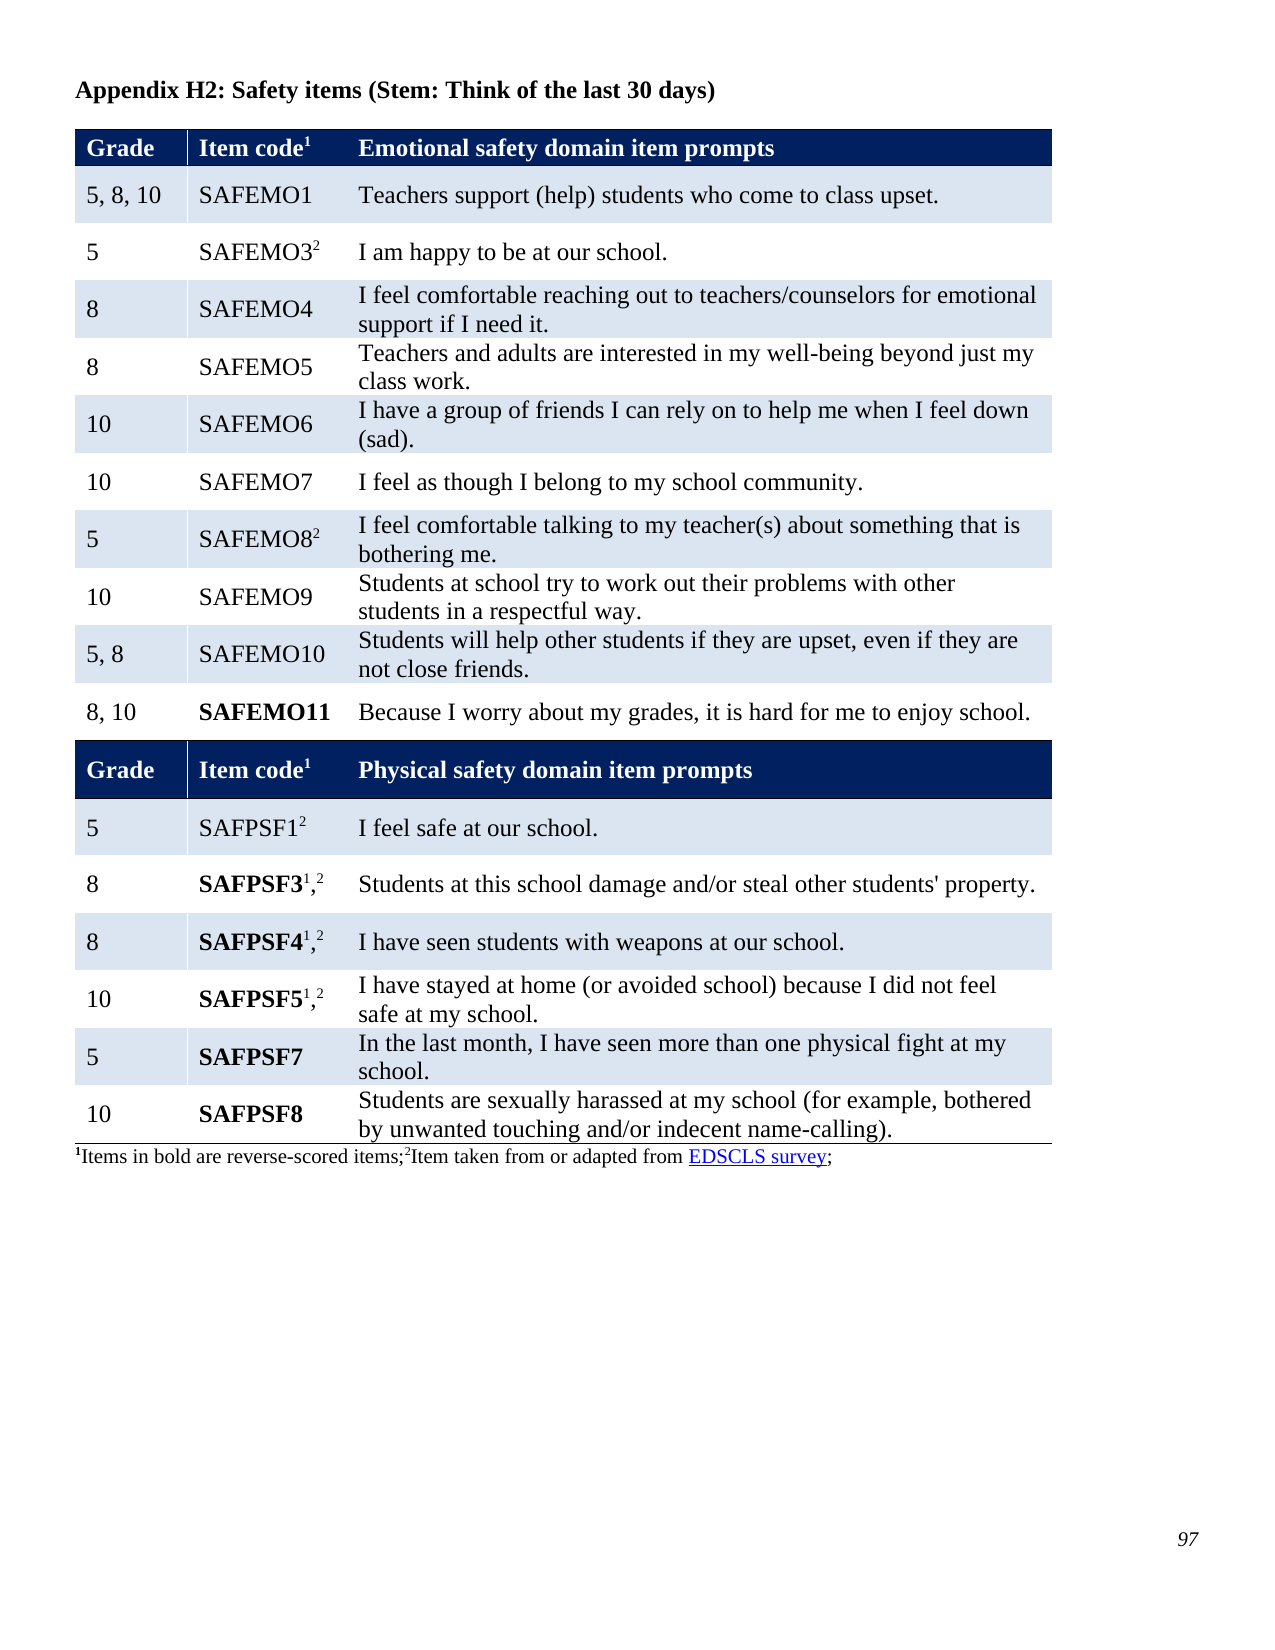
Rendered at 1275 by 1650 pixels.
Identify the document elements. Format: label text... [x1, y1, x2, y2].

table_cell SAFPSF8 [188, 1085, 347, 1143]
table_cell I have a group of friends I can rely on to help me when I feel down (sad). [347, 395, 1052, 453]
table_cell SAFEMO1 [188, 166, 347, 223]
table_cell 5, 8 [75, 625, 187, 683]
table_cell 10 [75, 453, 187, 510]
table_cell 5, 8, 10 [75, 166, 187, 223]
table_cell 10 [75, 1085, 187, 1143]
table_cell Physical safety domain item prompts [347, 741, 1052, 798]
table_cell Students are sexually harassed at my school (for example, bothered by unwanted touching and/or indecent name-calling). [347, 1085, 1052, 1143]
table_cell SAFEMO11 [188, 683, 347, 740]
table_cell SAFEMO9 [188, 568, 347, 625]
table_cell 8 [75, 855, 187, 913]
table_cell SAFPSF31,2 [188, 855, 347, 913]
table_cell Teachers support (help) students who come to class upset. [347, 166, 1052, 223]
table_cell Students at this school damage and/or steal other students' property. [347, 855, 1052, 913]
table_cell 5 [75, 1028, 187, 1085]
table_cell I have seen students with weapons at our school. [347, 913, 1052, 970]
table_cell SAFPSF51,2 [188, 970, 347, 1028]
table_cell 8 [75, 913, 187, 970]
table_cell I have stayed at home (or avoided school) because I did not feel safe at my school. [347, 970, 1052, 1028]
table_cell 10 [75, 568, 187, 625]
table_cell SAFEMO7 [188, 453, 347, 510]
table_cell I am happy to be at our school. [347, 223, 1052, 280]
table_cell 8 [75, 338, 187, 395]
table_header Emotional safety domain item prompts [347, 130, 1052, 165]
table_cell SAFEMO82 [188, 510, 347, 568]
table_cell 5 [75, 799, 187, 855]
table_cell SAFEMO4 [188, 280, 347, 338]
table_header Grade [75, 130, 187, 165]
table_cell Teachers and adults are interested in my well-being beyond just my class work. [347, 338, 1052, 395]
table_cell 5 [75, 510, 187, 568]
table_cell I feel comfortable talking to my teacher(s) about something that is bothering me. [347, 510, 1052, 568]
table_cell 10 [75, 970, 187, 1028]
table_cell SAFPSF12 [188, 799, 347, 855]
table_cell I feel as though I belong to my school community. [347, 453, 1052, 510]
table_cell SAFEMO5 [188, 338, 347, 395]
table_header Item code1 [188, 130, 347, 165]
table_cell 10 [75, 395, 187, 453]
table_cell 5 [75, 223, 187, 280]
table_cell SAFEMO10 [188, 625, 347, 683]
table_cell SAFPSF41,2 [188, 913, 347, 970]
table_cell In the last month, I have seen more than one physical fight at my school. [347, 1028, 1052, 1085]
text Appendix H2: Safety items (Stem: Think of the last 30 days) [75, 75, 1200, 104]
table_cell Because I worry about my grades, it is hard for me to enjoy school. [347, 683, 1052, 740]
table_cell 8, 10 [75, 683, 187, 740]
table_cell Item code1 [188, 741, 347, 798]
table_cell Students will help other students if they are upset, even if they are not close friends. [347, 625, 1052, 683]
text 1Items in bold are reverse-scored items;2Item taken from or adapted from EDSCLS survey; [75, 1144, 1200, 1168]
table_cell SAFPSF7 [188, 1028, 347, 1085]
table_cell SAFEMO6 [188, 395, 347, 453]
table_cell I feel comfortable reaching out to teachers/counselors for emotional support if I need it. [347, 280, 1052, 338]
table_cell 8 [75, 280, 187, 338]
table_cell SAFEMO32 [188, 223, 347, 280]
table_cell Students at school try to work out their problems with other students in a respectful way. [347, 568, 1052, 625]
table_cell Grade [75, 741, 187, 798]
table_cell I feel safe at our school. [347, 799, 1052, 855]
